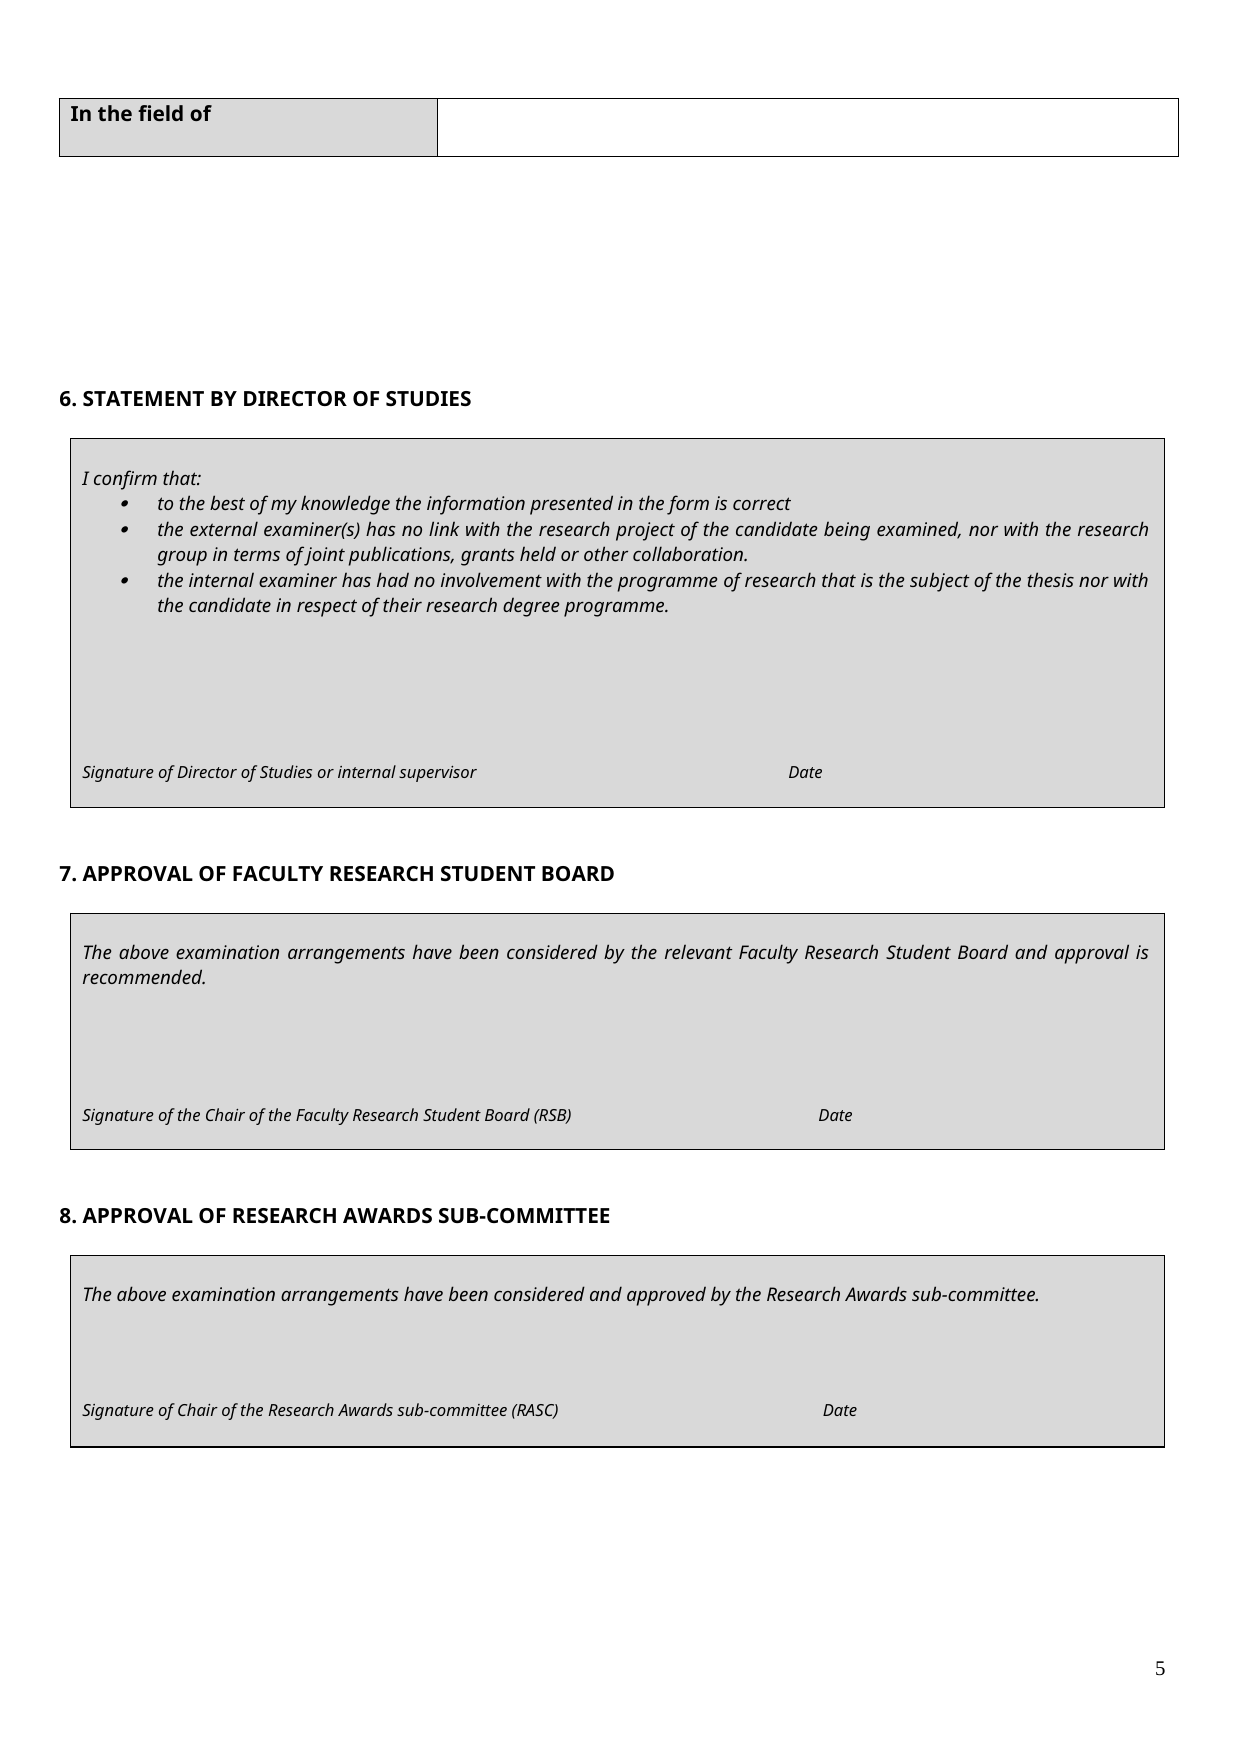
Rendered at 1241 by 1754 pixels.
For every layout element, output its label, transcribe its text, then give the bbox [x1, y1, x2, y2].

table_header I confirm that: to the best of my knowledge the information presented in the form is correct the external examiner(s) has no link with the research project of the candidate being examined, nor with the research group in terms of joint publications, grants held or other collaboration. the internal examiner has had no involvement with the programme of research that is the subject of the thesis nor with the candidate in respect of their research degree programme. Signature of Director of Studies or internal supervisor Date [71, 439, 1164, 807]
table_header In the field of [60, 99, 437, 156]
table_header The above examination arrangements have been considered and approved by the Research Awards sub-committee. Signature of Chair of the Research Awards sub-committee (RASC) Date [71, 1256, 1164, 1446]
table_header [438, 99, 1178, 156]
text 6. STATEMENT BY DIRECTOR OF STUDIES [59, 384, 1165, 413]
text 8. APPROVAL OF RESEARCH AWARDS SUB-COMMITTEE [59, 1201, 1165, 1230]
table_header The above examination arrangements have been considered by the relevant Faculty Research Student Board and approval is recommended. Signature of the Chair of the Faculty Research Student Board (RSB) Date [71, 914, 1164, 1149]
text 7. APPROVAL OF FACULTY RESEARCH STUDENT BOARD [59, 859, 1165, 887]
